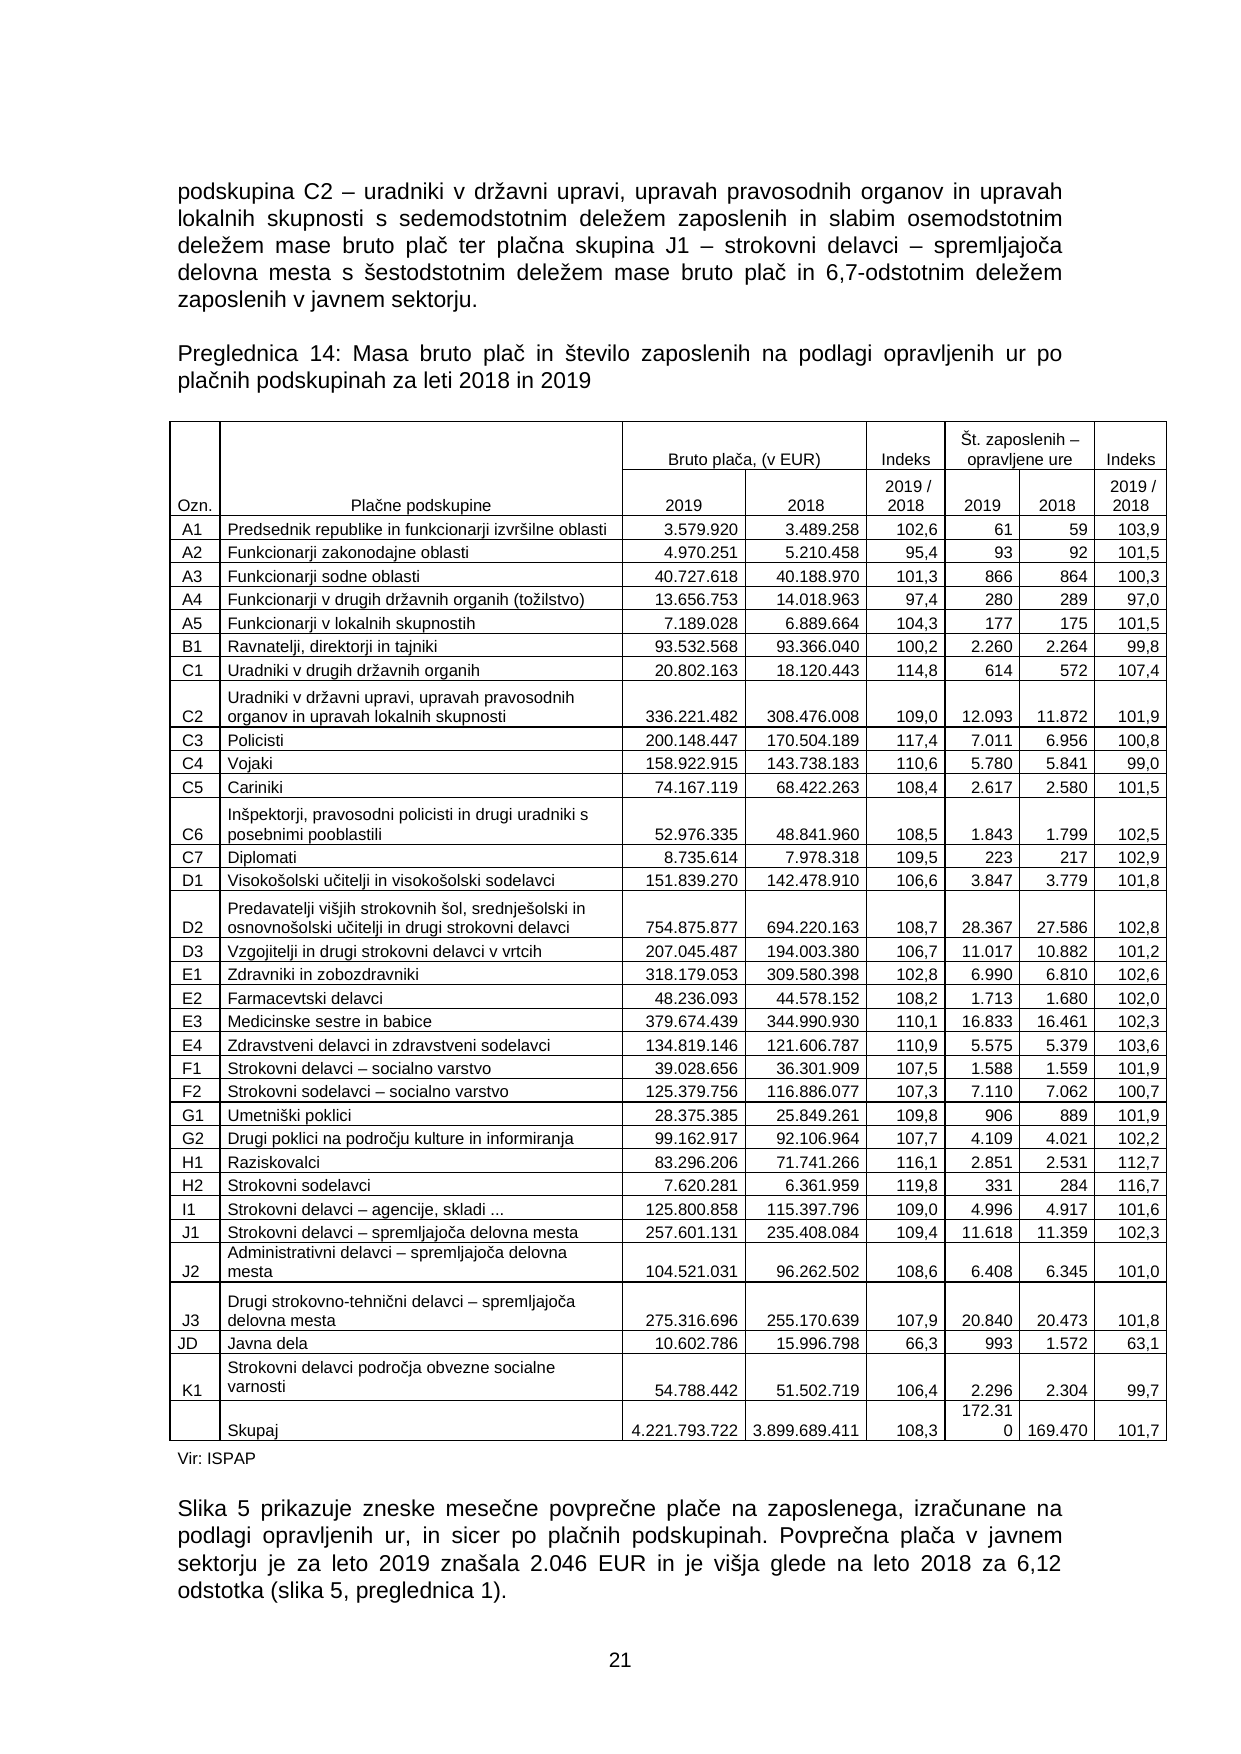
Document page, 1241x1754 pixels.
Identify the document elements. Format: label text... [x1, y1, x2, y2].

table_cell 71.741.266 [746, 1149, 866, 1172]
table_cell 93 [946, 540, 1019, 562]
table_cell Umetniški poklici [221, 1103, 622, 1125]
table_cell Strokovni delavci – agencije, skladi ... [221, 1196, 622, 1218]
table_cell 107,5 [867, 1056, 944, 1078]
table_cell 11.017 [946, 938, 1019, 961]
table_cell 4.221.793.722 [623, 1401, 745, 1439]
table_header Indeks [867, 422, 944, 468]
table_cell 5.575 [946, 1032, 1019, 1054]
table_cell E1 [171, 962, 219, 984]
table_cell 97,4 [867, 587, 944, 609]
table_cell 102,8 [867, 962, 944, 984]
table_cell 96.262.502 [746, 1243, 866, 1281]
table_cell 4.109 [946, 1126, 1019, 1148]
table_cell 1.559 [1020, 1056, 1094, 1078]
table_cell 12.093 [946, 681, 1019, 726]
table_cell 344.990.930 [746, 1009, 866, 1031]
table_cell 5.841 [1020, 751, 1094, 773]
table_cell 3.579.920 [623, 516, 745, 539]
table_cell 109,0 [867, 1196, 944, 1218]
table_cell F2 [171, 1079, 219, 1101]
table_cell 170.504.189 [746, 728, 866, 750]
table_cell Zdravstveni delavci in zdravstveni sodelavci [221, 1032, 622, 1054]
table_cell 66,3 [867, 1331, 944, 1353]
table_cell 101,9 [1095, 681, 1166, 726]
table_cell 110,6 [867, 751, 944, 773]
table_cell 108,6 [867, 1243, 944, 1281]
table_cell 92.106.964 [746, 1126, 866, 1148]
table_cell Visokošolski učitelji in visokošolski sodelavci [221, 868, 622, 890]
table_cell A3 [171, 563, 219, 586]
table_cell 16.833 [946, 1009, 1019, 1031]
table_cell 100,8 [1095, 728, 1166, 750]
table_cell 101,5 [1095, 610, 1166, 633]
table_cell 102,5 [1095, 798, 1166, 843]
table_cell 158.922.915 [623, 751, 745, 773]
table_cell 5.379 [1020, 1032, 1094, 1054]
table_cell 2018 [1020, 470, 1094, 515]
table_cell 116,1 [867, 1149, 944, 1172]
table_cell 108,5 [867, 798, 944, 843]
table_cell 1.572 [1020, 1331, 1094, 1353]
table_cell 289 [1020, 587, 1094, 609]
text Slika 5 prikazuje zneske mesečne povprečne plače na zaposlenega, izračunane na podlagi opravljenih ur, in sicer po plačnih podskupinah. Povprečna plača v javnem sektorju je za leto 2019 znašala 2.046 EUR in je višja glede na leto 2018 za 6,12 odstotka (slika 5, preglednica 1). [177, 1495, 1063, 1603]
table_cell 101,0 [1095, 1243, 1166, 1281]
table_cell 2.617 [946, 774, 1019, 797]
table_cell Strokovni sodelavci – socialno varstvo [221, 1079, 622, 1101]
table_cell 572 [1020, 657, 1094, 679]
table_cell 48.236.093 [623, 985, 745, 1008]
table_cell 20.473 [1020, 1283, 1094, 1330]
table_cell 7.620.281 [623, 1173, 745, 1195]
table_cell 114,8 [867, 657, 944, 679]
table_cell 6.361.959 [746, 1173, 866, 1195]
table_cell 13.656.753 [623, 587, 745, 609]
table_cell B1 [171, 634, 219, 656]
table_cell 106,7 [867, 938, 944, 961]
table_header Ozn. [171, 422, 219, 515]
table_cell 101,8 [1095, 868, 1166, 890]
text Vir: ISPAP [177, 1441, 1063, 1468]
table_cell [171, 1401, 219, 1439]
table_cell 194.003.380 [746, 938, 866, 961]
table_cell 14.018.963 [746, 587, 866, 609]
table_cell Farmacevtski delavci [221, 985, 622, 1008]
table_cell 74.167.119 [623, 774, 745, 797]
table_cell Medicinske sestre in babice [221, 1009, 622, 1031]
table_header Št. zaposlenih – opravljene ure [946, 422, 1094, 468]
table_cell 97,0 [1095, 587, 1166, 609]
table_cell A4 [171, 587, 219, 609]
table_cell Strokovni delavci – spremljajoča delovna mesta [221, 1220, 622, 1242]
table_cell 275.316.696 [623, 1283, 745, 1330]
table_cell G2 [171, 1126, 219, 1148]
table_cell Raziskovalci [221, 1149, 622, 1172]
table_header Bruto plača, (v EUR) [623, 422, 866, 468]
table_cell 2.264 [1020, 634, 1094, 656]
table_cell Drugi strokovno-tehnični delavci – spremljajoča delovna mesta [221, 1283, 622, 1330]
table_cell 40.188.970 [746, 563, 866, 586]
table_cell 7.110 [946, 1079, 1019, 1101]
table_cell 7.011 [946, 728, 1019, 750]
table_cell Vojaki [221, 751, 622, 773]
table_cell 102,6 [867, 516, 944, 539]
table_cell F1 [171, 1056, 219, 1078]
table_cell E2 [171, 985, 219, 1008]
table_cell Funkcionarji v drugih državnih organih (tožilstvo) [221, 587, 622, 609]
table_cell 2.580 [1020, 774, 1094, 797]
table_cell 106,6 [867, 868, 944, 890]
table_cell 116.886.077 [746, 1079, 866, 1101]
table_cell 331 [946, 1173, 1019, 1195]
table_cell 142.478.910 [746, 868, 866, 890]
table_cell Drugi poklici na področju kulture in informiranja [221, 1126, 622, 1148]
table_cell 1.843 [946, 798, 1019, 843]
table_cell 2018 [746, 470, 866, 515]
table_cell C2 [171, 681, 219, 726]
table_cell Strokovni sodelavci [221, 1173, 622, 1195]
table_cell 100,2 [867, 634, 944, 656]
table_cell 309.580.398 [746, 962, 866, 984]
table_cell Funkcionarji v lokalnih skupnostih [221, 610, 622, 633]
table_cell 99.162.917 [623, 1126, 745, 1148]
table_cell Administrativni delavci – spremljajoča delovna mesta [221, 1243, 622, 1281]
table_cell E3 [171, 1009, 219, 1031]
table_cell 107,7 [867, 1126, 944, 1148]
table_cell 7.189.028 [623, 610, 745, 633]
table_cell 63,1 [1095, 1331, 1166, 1353]
table_cell 2019 [623, 470, 745, 515]
table_cell 101,2 [1095, 938, 1166, 961]
table_cell 4.021 [1020, 1126, 1094, 1148]
table_cell 99,8 [1095, 634, 1166, 656]
table_cell C3 [171, 728, 219, 750]
table_cell 906 [946, 1103, 1019, 1125]
table_cell 257.601.131 [623, 1220, 745, 1242]
table_cell Javna dela [221, 1331, 622, 1353]
table_cell 11.359 [1020, 1220, 1094, 1242]
table_cell 614 [946, 657, 1019, 679]
table_cell 110,1 [867, 1009, 944, 1031]
table_cell Policisti [221, 728, 622, 750]
table_cell 108,3 [867, 1401, 944, 1439]
table_cell 207.045.487 [623, 938, 745, 961]
table_cell 101,3 [867, 563, 944, 586]
table_cell 3.847 [946, 868, 1019, 890]
table_cell 15.996.798 [746, 1331, 866, 1353]
table_cell 235.408.084 [746, 1220, 866, 1242]
table_cell 121.606.787 [746, 1032, 866, 1054]
table_cell 95,4 [867, 540, 944, 562]
table_cell 61 [946, 516, 1019, 539]
table_cell 117,4 [867, 728, 944, 750]
table_cell Inšpektorji, pravosodni policisti in drugi uradniki s posebnimi pooblastili [221, 798, 622, 843]
table_cell C1 [171, 657, 219, 679]
table_cell 11.618 [946, 1220, 1019, 1242]
table_cell 223 [946, 845, 1019, 867]
table_cell 107,3 [867, 1079, 944, 1101]
table_cell Funkcionarji zakonodajne oblasti [221, 540, 622, 562]
table_cell 101,6 [1095, 1196, 1166, 1218]
table_cell 7.978.318 [746, 845, 866, 867]
table_cell 115.397.796 [746, 1196, 866, 1218]
table_cell D1 [171, 868, 219, 890]
table_cell 4.970.251 [623, 540, 745, 562]
table_cell 134.819.146 [623, 1032, 745, 1054]
table_cell 103,9 [1095, 516, 1166, 539]
table_cell A1 [171, 516, 219, 539]
table_cell 255.170.639 [746, 1283, 866, 1330]
table_cell 2.260 [946, 634, 1019, 656]
table_cell 200.148.447 [623, 728, 745, 750]
table_cell 3.489.258 [746, 516, 866, 539]
table_cell 11.872 [1020, 681, 1094, 726]
table_cell 106,4 [867, 1354, 944, 1400]
table_cell C6 [171, 798, 219, 843]
table_cell 3.779 [1020, 868, 1094, 890]
table_cell 101,9 [1095, 1056, 1166, 1078]
table_cell 2019 [946, 470, 1019, 515]
table_cell 109,4 [867, 1220, 944, 1242]
table_cell K1 [171, 1354, 219, 1400]
table_cell 112,7 [1095, 1149, 1166, 1172]
table_cell 68.422.263 [746, 774, 866, 797]
table_cell 754.875.877 [623, 891, 745, 937]
table_cell 110,9 [867, 1032, 944, 1054]
table_cell 101,7 [1095, 1401, 1166, 1439]
table_cell C4 [171, 751, 219, 773]
table_cell 48.841.960 [746, 798, 866, 843]
table_cell 92 [1020, 540, 1094, 562]
table_cell 151.839.270 [623, 868, 745, 890]
table_cell 52.976.335 [623, 798, 745, 843]
table_cell 143.738.183 [746, 751, 866, 773]
table_cell 1.799 [1020, 798, 1094, 843]
table_cell 54.788.442 [623, 1354, 745, 1400]
table_cell 104,3 [867, 610, 944, 633]
table_cell 2019 / 2018 [1095, 470, 1166, 515]
table_cell 379.674.439 [623, 1009, 745, 1031]
table_cell A5 [171, 610, 219, 633]
table_cell 99,0 [1095, 751, 1166, 773]
table_cell 169.470 [1020, 1401, 1094, 1439]
table_cell E4 [171, 1032, 219, 1054]
table_cell Strokovni delavci – socialno varstvo [221, 1056, 622, 1078]
table_cell 10.882 [1020, 938, 1094, 961]
table_cell 280 [946, 587, 1019, 609]
table_cell 102,3 [1095, 1009, 1166, 1031]
table_cell 93.532.568 [623, 634, 745, 656]
table_cell 109,5 [867, 845, 944, 867]
table_cell 993 [946, 1331, 1019, 1353]
table_cell I1 [171, 1196, 219, 1218]
table_cell G1 [171, 1103, 219, 1125]
table_cell 28.375.385 [623, 1103, 745, 1125]
table_cell 100,7 [1095, 1079, 1166, 1101]
table_cell 7.062 [1020, 1079, 1094, 1101]
table_cell Uradniki v drugih državnih organih [221, 657, 622, 679]
table_cell 2.531 [1020, 1149, 1094, 1172]
table_cell Zdravniki in zobozdravniki [221, 962, 622, 984]
table_cell 2.304 [1020, 1354, 1094, 1400]
table_cell J3 [171, 1283, 219, 1330]
table_cell 6.889.664 [746, 610, 866, 633]
table_cell 16.461 [1020, 1009, 1094, 1031]
table_cell C5 [171, 774, 219, 797]
table_cell A2 [171, 540, 219, 562]
table_cell 20.802.163 [623, 657, 745, 679]
table_cell J1 [171, 1220, 219, 1242]
table_cell 175 [1020, 610, 1094, 633]
table_cell 28.367 [946, 891, 1019, 937]
table_cell 36.301.909 [746, 1056, 866, 1078]
table_cell 10.602.786 [623, 1331, 745, 1353]
table_cell 2.296 [946, 1354, 1019, 1400]
table_cell 107,9 [867, 1283, 944, 1330]
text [177, 177, 1063, 313]
table_cell Diplomati [221, 845, 622, 867]
table_cell 44.578.152 [746, 985, 866, 1008]
table_cell 27.586 [1020, 891, 1094, 937]
table_cell 1.713 [946, 985, 1019, 1008]
table_cell 102,9 [1095, 845, 1166, 867]
table_cell 83.296.206 [623, 1149, 745, 1172]
table_cell 177 [946, 610, 1019, 633]
table_cell D2 [171, 891, 219, 937]
table_cell 93.366.040 [746, 634, 866, 656]
table_cell Vzgojitelji in drugi strokovni delavci v vrtcih [221, 938, 622, 961]
table_cell 59 [1020, 516, 1094, 539]
table_cell Strokovni delavci področja obvezne socialne varnosti [221, 1354, 622, 1400]
table_cell 318.179.053 [623, 962, 745, 984]
table_cell Skupaj [221, 1401, 622, 1439]
table_cell Uradniki v državni upravi, upravah pravosodnih organov in upravah lokalnih skupnosti [221, 681, 622, 726]
table_cell 6.345 [1020, 1243, 1094, 1281]
table_cell 109,8 [867, 1103, 944, 1125]
table_cell 1.680 [1020, 985, 1094, 1008]
table_cell 5.780 [946, 751, 1019, 773]
table_cell 172.310 [946, 1401, 1019, 1439]
table_cell 39.028.656 [623, 1056, 745, 1078]
table_cell 109,0 [867, 681, 944, 726]
table_cell 108,2 [867, 985, 944, 1008]
table_cell 102,2 [1095, 1126, 1166, 1148]
table_cell 2.851 [946, 1149, 1019, 1172]
table_cell C7 [171, 845, 219, 867]
table_cell 4.917 [1020, 1196, 1094, 1218]
table_cell Predsednik republike in funkcionarji izvršilne oblasti [221, 516, 622, 539]
table_cell 6.810 [1020, 962, 1094, 984]
table_cell 2019 / 2018 [867, 470, 944, 515]
table_cell 101,5 [1095, 774, 1166, 797]
table_cell 6.408 [946, 1243, 1019, 1281]
table_cell 4.996 [946, 1196, 1019, 1218]
table_cell Predavatelji višjih strokovnih šol, srednješolski in osnovnošolski učitelji in drugi strokovni delavci [221, 891, 622, 937]
table_cell 889 [1020, 1103, 1094, 1125]
table_cell 101,9 [1095, 1103, 1166, 1125]
table_cell 99,7 [1095, 1354, 1166, 1400]
table_cell 100,3 [1095, 563, 1166, 586]
table_cell 102,6 [1095, 962, 1166, 984]
text Preglednica 14: Masa bruto plač in število zaposlenih na podlagi opravljenih ur po plačnih podskupinah za leti 2018 in 2019 [177, 340, 1063, 394]
table_cell 6.956 [1020, 728, 1094, 750]
table_cell Funkcionarji sodne oblasti [221, 563, 622, 586]
table_cell JD [171, 1331, 219, 1353]
table_cell D3 [171, 938, 219, 961]
table_cell 103,6 [1095, 1032, 1166, 1054]
table_cell 102,0 [1095, 985, 1166, 1008]
table_cell 284 [1020, 1173, 1094, 1195]
table_header Indeks [1095, 422, 1166, 468]
table_cell 25.849.261 [746, 1103, 866, 1125]
table_cell 101,8 [1095, 1283, 1166, 1330]
table_cell 6.990 [946, 962, 1019, 984]
table_cell J2 [171, 1243, 219, 1281]
table_cell 51.502.719 [746, 1354, 866, 1400]
table_cell H2 [171, 1173, 219, 1195]
table_cell Cariniki [221, 774, 622, 797]
table_cell 40.727.618 [623, 563, 745, 586]
table_cell 694.220.163 [746, 891, 866, 937]
table_cell 108,7 [867, 891, 944, 937]
table_cell 3.899.689.411 [746, 1401, 866, 1439]
table_cell 8.735.614 [623, 845, 745, 867]
table_cell 104.521.031 [623, 1243, 745, 1281]
table_cell 336.221.482 [623, 681, 745, 726]
table_cell 101,5 [1095, 540, 1166, 562]
table_cell 125.800.858 [623, 1196, 745, 1218]
table_cell H1 [171, 1149, 219, 1172]
table_cell 308.476.008 [746, 681, 866, 726]
table_header Plačne podskupine [221, 422, 622, 515]
table_cell 864 [1020, 563, 1094, 586]
table_cell 18.120.443 [746, 657, 866, 679]
table_cell 1.588 [946, 1056, 1019, 1078]
table_cell 866 [946, 563, 1019, 586]
table_cell 116,7 [1095, 1173, 1166, 1195]
table_cell 102,3 [1095, 1220, 1166, 1242]
table_cell Ravnatelji, direktorji in tajniki [221, 634, 622, 656]
table_cell 5.210.458 [746, 540, 866, 562]
table_cell 119,8 [867, 1173, 944, 1195]
table_cell 20.840 [946, 1283, 1019, 1330]
table_cell 102,8 [1095, 891, 1166, 937]
table_cell 107,4 [1095, 657, 1166, 679]
table_cell 125.379.756 [623, 1079, 745, 1101]
table_cell 108,4 [867, 774, 944, 797]
table_cell 217 [1020, 845, 1094, 867]
